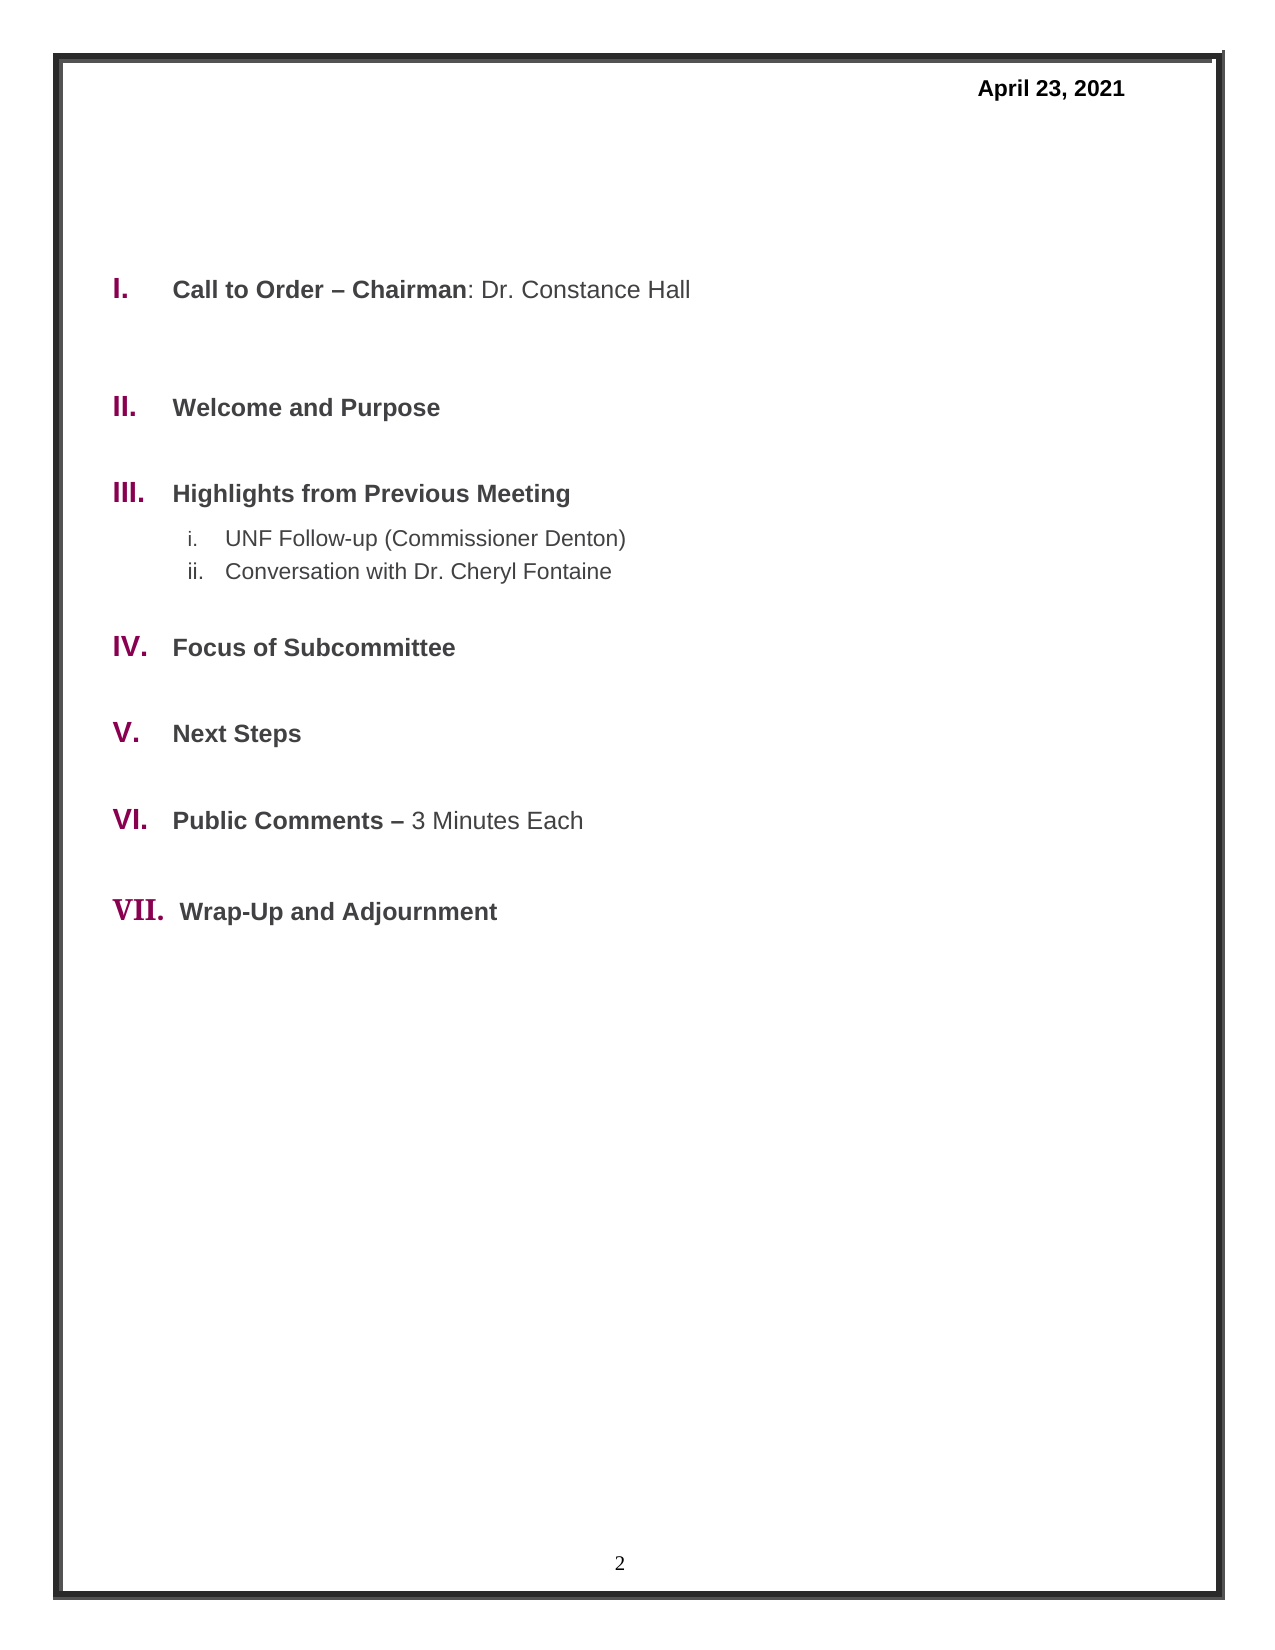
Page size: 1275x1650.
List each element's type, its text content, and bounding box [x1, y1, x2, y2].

subtitle Next Steps [112, 715, 1125, 749]
subtitle Welcome and Purpose [112, 388, 1087, 422]
subtitle Public Comments – 3 Minutes Each [112, 802, 1125, 836]
subtitle UNF Follow-up (Commissioner Denton) [187, 525, 1162, 551]
subtitle Wrap-Up and Adjournment [112, 889, 1125, 929]
subtitle Conversation with Dr. Cheryl Fontaine [187, 558, 1162, 584]
subtitle Call to Order – Chairman: Dr. Constance Hall [112, 271, 1087, 336]
subtitle Highlights from Previous Meeting [112, 475, 1125, 509]
subtitle Focus of Subcommittee [112, 628, 1125, 662]
